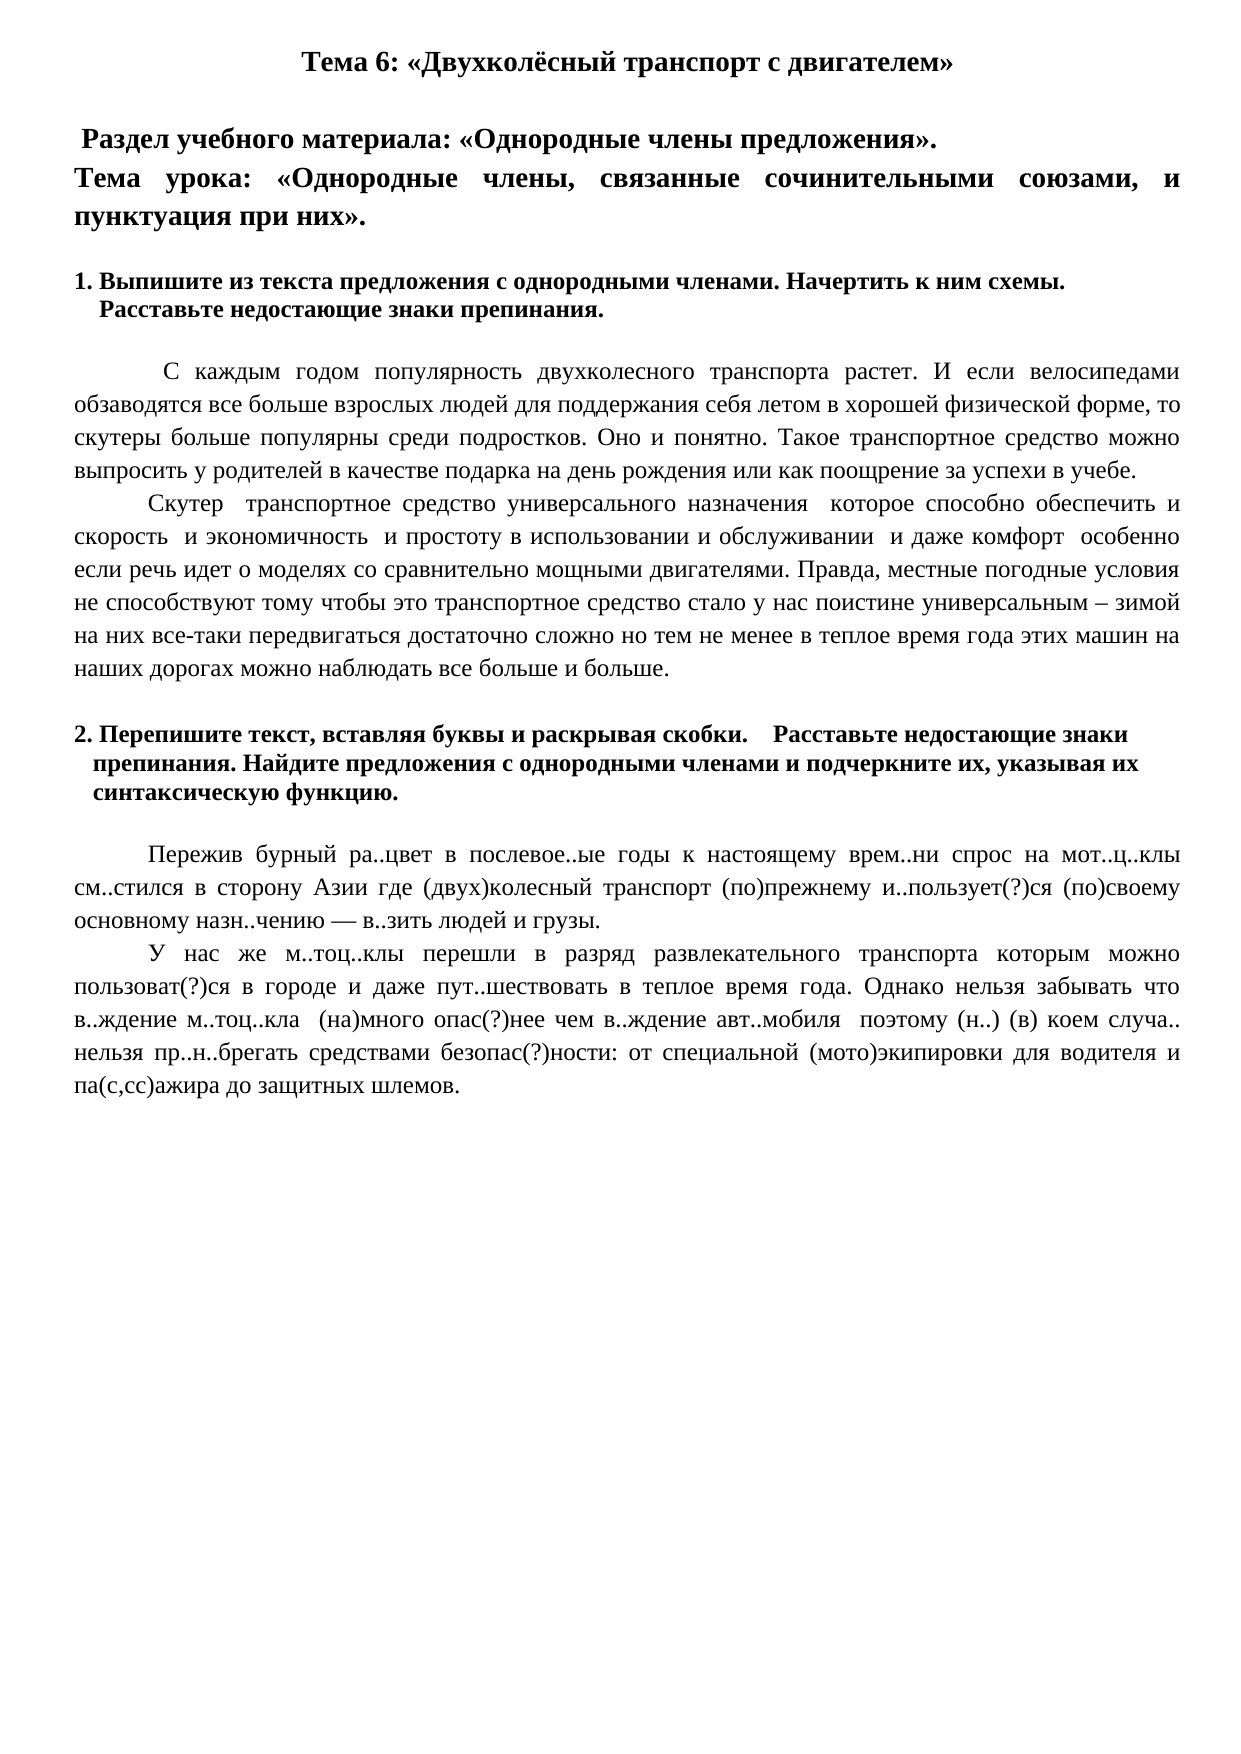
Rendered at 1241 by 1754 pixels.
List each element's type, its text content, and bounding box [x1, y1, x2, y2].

text 2. Перепишите текст, вставляя буквы и раскрывая скобки. Расставьте недостающие знаки [74, 719, 1181, 748]
text 1. Выпишите из текста предложения с однородными членами. Начертить к ним схемы. [74, 266, 1181, 294]
text У нас же м..тоц..клы перешли в разряд развлекательного транспорта которым можно пользоват(?)ся в городе и даже пут..шествовать в теплое время года. Однако нельзя забывать что в..ждение м..тоц..кла (на)много опас(?)нее чем в..ждение авт..мобиля поэтому (н..) (в) коем случа.. нельзя пр..н..брегать средствами безопас(?)ности: от специальной (мото)экипировки для водителя и па(с,сс)ажира до защитных шлемов. [74, 938, 1181, 1099]
text Тема урока: «Однородные члены, связанные сочинительными союзами, и пунктуация при них». [74, 160, 1181, 232]
text Расставьте недостающие знаки препинания. [74, 294, 1181, 323]
text Раздел учебного материала: «Однородные члены предложения». [74, 121, 1181, 155]
text С каждым годом популярность двухколесного транспорта растет. И если велосипедами обзаводятся все больше взрослых людей для поддержания себя летом в хорошей физической форме, то скутеры больше популярны среди подростков. Оно и понятно. Такое транспортное средство можно выпросить у родителей в качестве подарка на день рождения или как поощрение за успехи в учебе. [74, 356, 1181, 484]
text Скутер транспортное средство универсального назначения которое способно обеспечить и скорость и экономичность и простоту в использовании и обслуживании и даже комфорт особенно если речь идет о моделях со сравнительно мощными двигателями. Правда, местные погодные условия не способствуют тому чтобы это транспортное средство стало у нас поистине универсальным – зимой на них все-таки передвигаться достаточно сложно но тем не менее в теплое время года этих машин на наших дорогах можно наблюдать все больше и больше. [74, 488, 1181, 682]
text Тема 6: «Двухколёсный транспорт с двигателем» [74, 44, 1181, 78]
text Пережив бурный ра..цвет в послевое..ые годы к настоящему врем..ни спрос на мот..ц..клы см..стился в сторону Азии где (двух)колесный транспорт (по)прежнему и..пользует(?)ся (по)своему основному назн..чению — в..зить людей и грузы. [74, 839, 1181, 934]
text препинания. Найдите предложения с однородными членами и подчеркните их, указывая их [74, 748, 1181, 777]
text синтаксическую функцию. [74, 777, 1181, 806]
